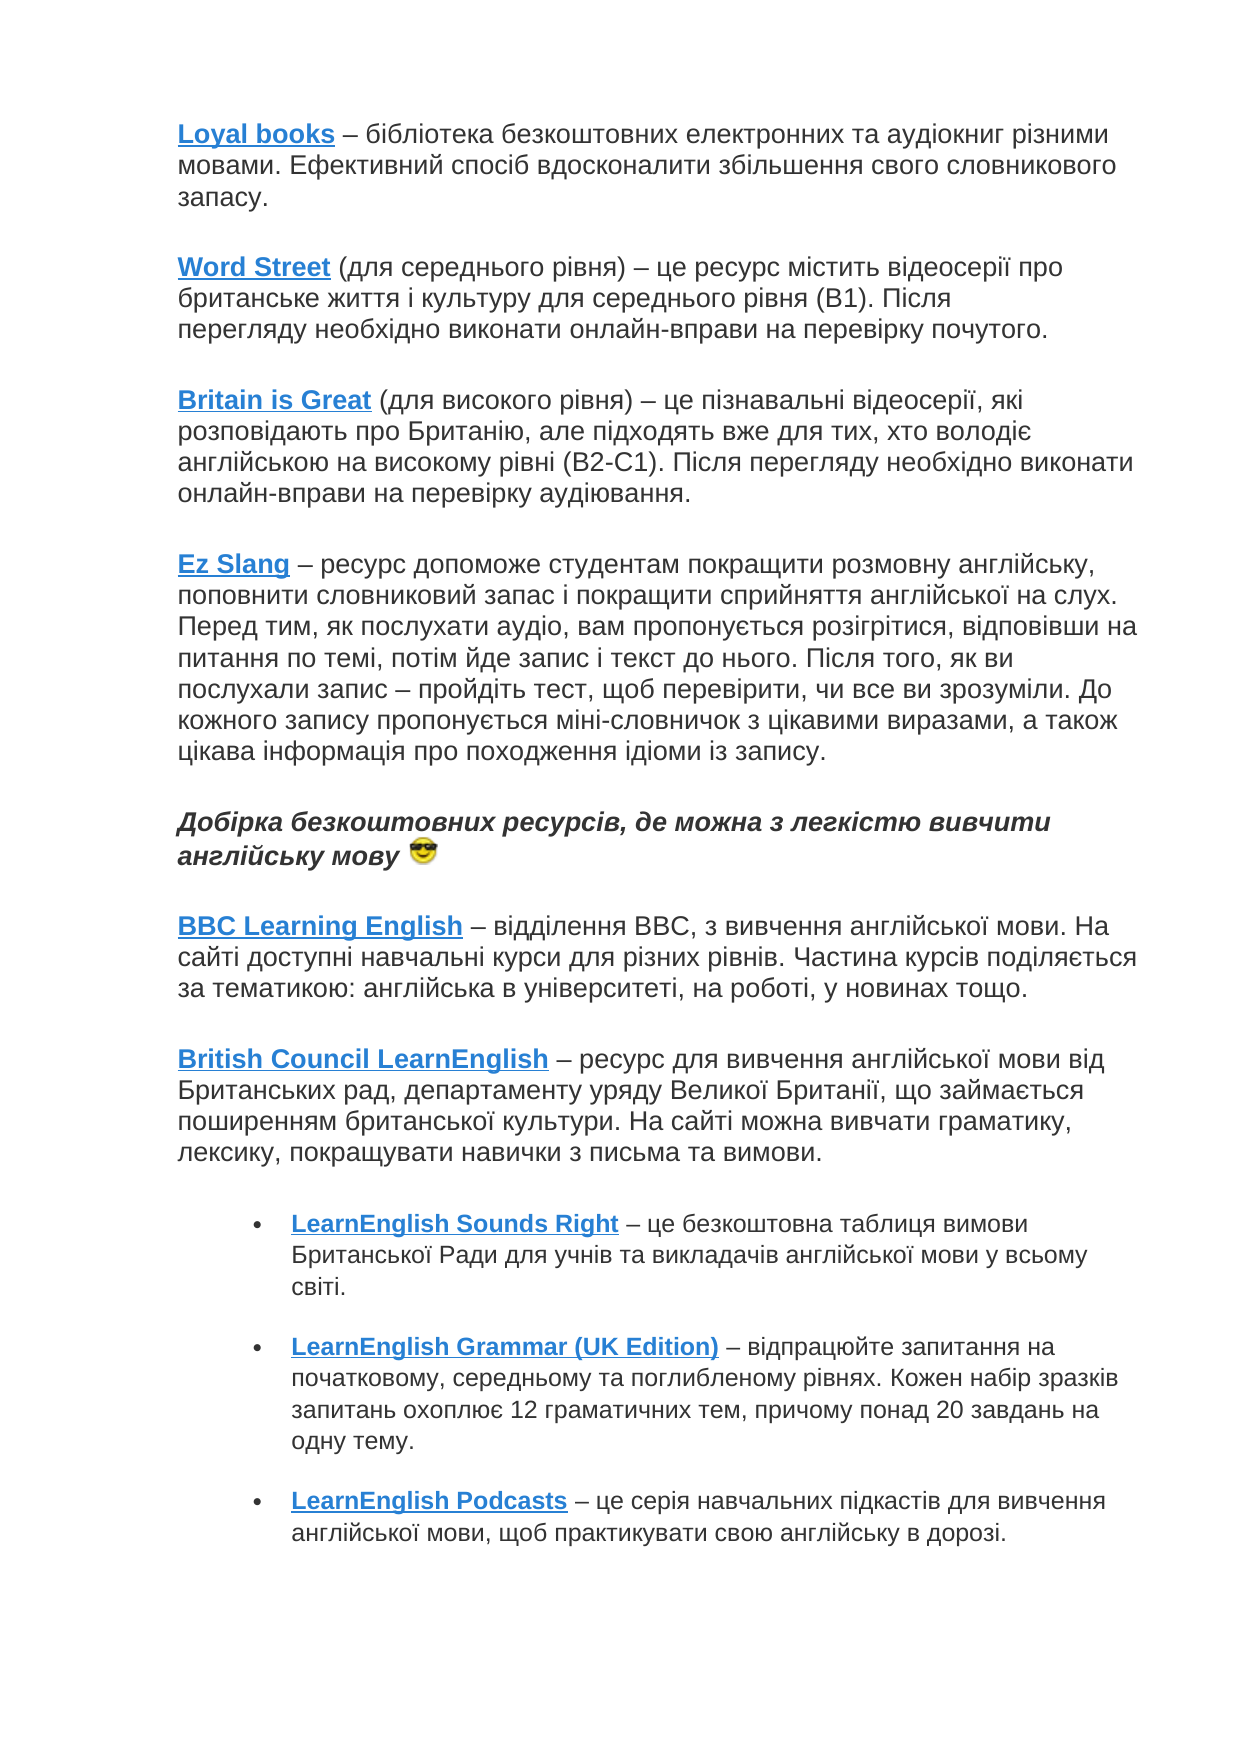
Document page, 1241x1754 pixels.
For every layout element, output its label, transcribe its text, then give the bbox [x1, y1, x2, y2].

text Loyal books – бібліотека безкоштовних електронних та аудіокниг різними мовами. Ефективний спосіб вдосконалити збільшення свого словникового запасу. [177, 118, 1152, 212]
text Britain is Great (для високого рівня) – це пізнавальні відеосерії, які розповідають про Британію, але підходять вже для тих, хто володіє англійською на високому рівні (B2-C1). Після перегляду необхідно виконати онлайн-вправи на перевірку аудіювання. [177, 384, 1152, 509]
picture [409, 836, 438, 865]
text BBC Learning English – відділення BBC, з вивчення англійської мови. На сайті доступні навчальні курси для різних рівнів. Частина курсів поділяється за тематикою: англійська в університеті, на роботі, у новинах тощо. [177, 910, 1152, 1004]
text Word Street (для середнього рівня) – це ресурс містить відеосерії про британське життя і культуру для середнього рівня (B1). Після перегляду необхідно виконати онлайн-вправи на перевірку почутого. [177, 251, 1152, 345]
list LearnEnglish Sounds Right – це безкоштовна таблиця вимови Британської Ради для учнів та викладачів англійської мови у всьому світі. [254, 1207, 1152, 1301]
list LearnEnglish Podcasts – це серія навчальних підкастів для вивчення англійської мови, щоб практикувати свою англійську в дорозі. [254, 1484, 1152, 1546]
text Добірка безкоштовних ресурсів, де можна з легкістю вивчити англійську мову [177, 806, 1152, 871]
list LearnEnglish Grammar (UK Edition) – відпрацюйте запитання на початковому, середньому та поглибленому рівнях. Кожен набір зразків запитань охоплює 12 граматичних тем, причому понад 20 завдань на одну тему. [254, 1330, 1152, 1455]
text Ez Slang – ресурс допоможе студентам покращити розмовну англійську, поповнити словниковий запас і покращити сприйняття англійської на слух. Перед тим, як послухати аудіо, вам пропонується розігрітися, відповівши на питання по темі, потім йде запис і текст до нього. Після того, як ви послухали запис – пройдіть тест, щоб перевірити, чи все ви зрозуміли. До кожного запису пропонується міні-словничок з цікавими виразами, а також цікава інформація про походження ідіоми із запису. [177, 548, 1152, 767]
text British Council LearnEnglish – ресурс для вивчення англійської мови від Британських рад, департаменту уряду Великої Британії, що займається поширенням британської культури. На сайті можна вивчати граматику, лексику, покращувати навички з письма та вимови. [177, 1043, 1152, 1168]
